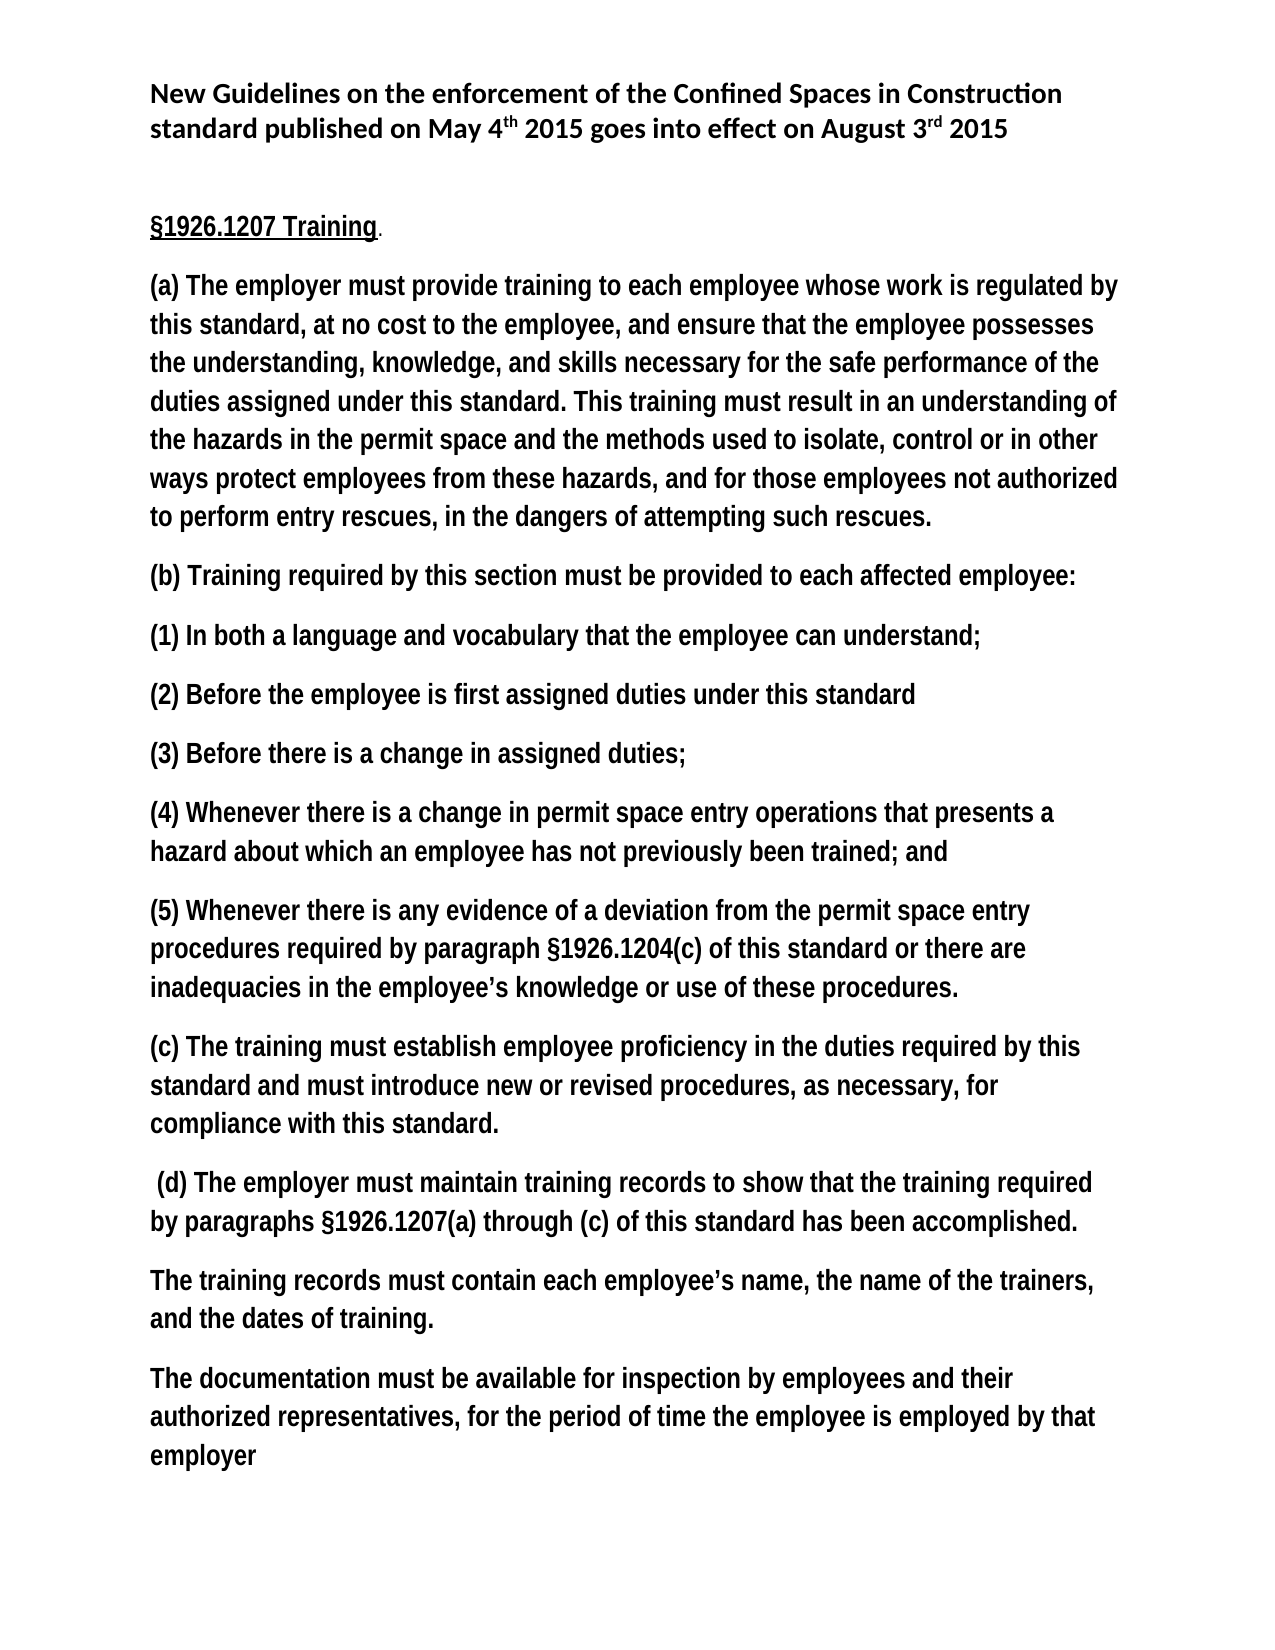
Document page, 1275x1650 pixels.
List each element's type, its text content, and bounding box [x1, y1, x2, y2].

text (3) Before there is a change in assigned duties; [150, 736, 1125, 770]
text The documentation must be available for inspection by employees and their authorized representatives, for the period of time the employee is employed by that employer [150, 1361, 1125, 1471]
text (4) Whenever there is a change in permit space entry operations that presents a hazard about which an employee has not previously been trained; and [150, 796, 1125, 867]
text (1) In both a language and vocabulary that the employee can understand; [150, 618, 1125, 651]
text The training records must contain each employee’s name, the name of the trainers, and the dates of training. [150, 1263, 1125, 1335]
text (a) The employer must provide training to each employee whose work is regulated by this standard, at no cost to the employee, and ensure that the employee possesses the understanding, knowledge, and skills necessary for the safe performance of the duties assigned under this standard. This training must result in an understanding of the hazards in the permit space and the methods used to isolate, control or in other ways protect employees from these hazards, and for those employees not authorized to perform entry rescues, in the dangers of attempting such rescues. [150, 268, 1125, 533]
text (b) Training required by this section must be provided to each affected employee: [150, 558, 1125, 592]
text (c) The training must establish employee proficiency in the duties required by this standard and must introduce new or revised procedures, as necessary, for compliance with this standard. [150, 1029, 1125, 1140]
text (5) Whenever there is any evidence of a deviation from the permit space entry procedures required by paragraph §1926.1204(c) of this standard or there are inadequacies in the employee’s knowledge or use of these procedures. [150, 893, 1125, 1003]
text §1926.1207 Training. [150, 209, 1125, 243]
text (d) The employer must maintain training records to show that the training required by paragraphs §1926.1207(a) through (c) of this standard has been accomplished. [150, 1166, 1125, 1237]
text (2) Before the employee is first assigned duties under this standard [150, 677, 1125, 710]
